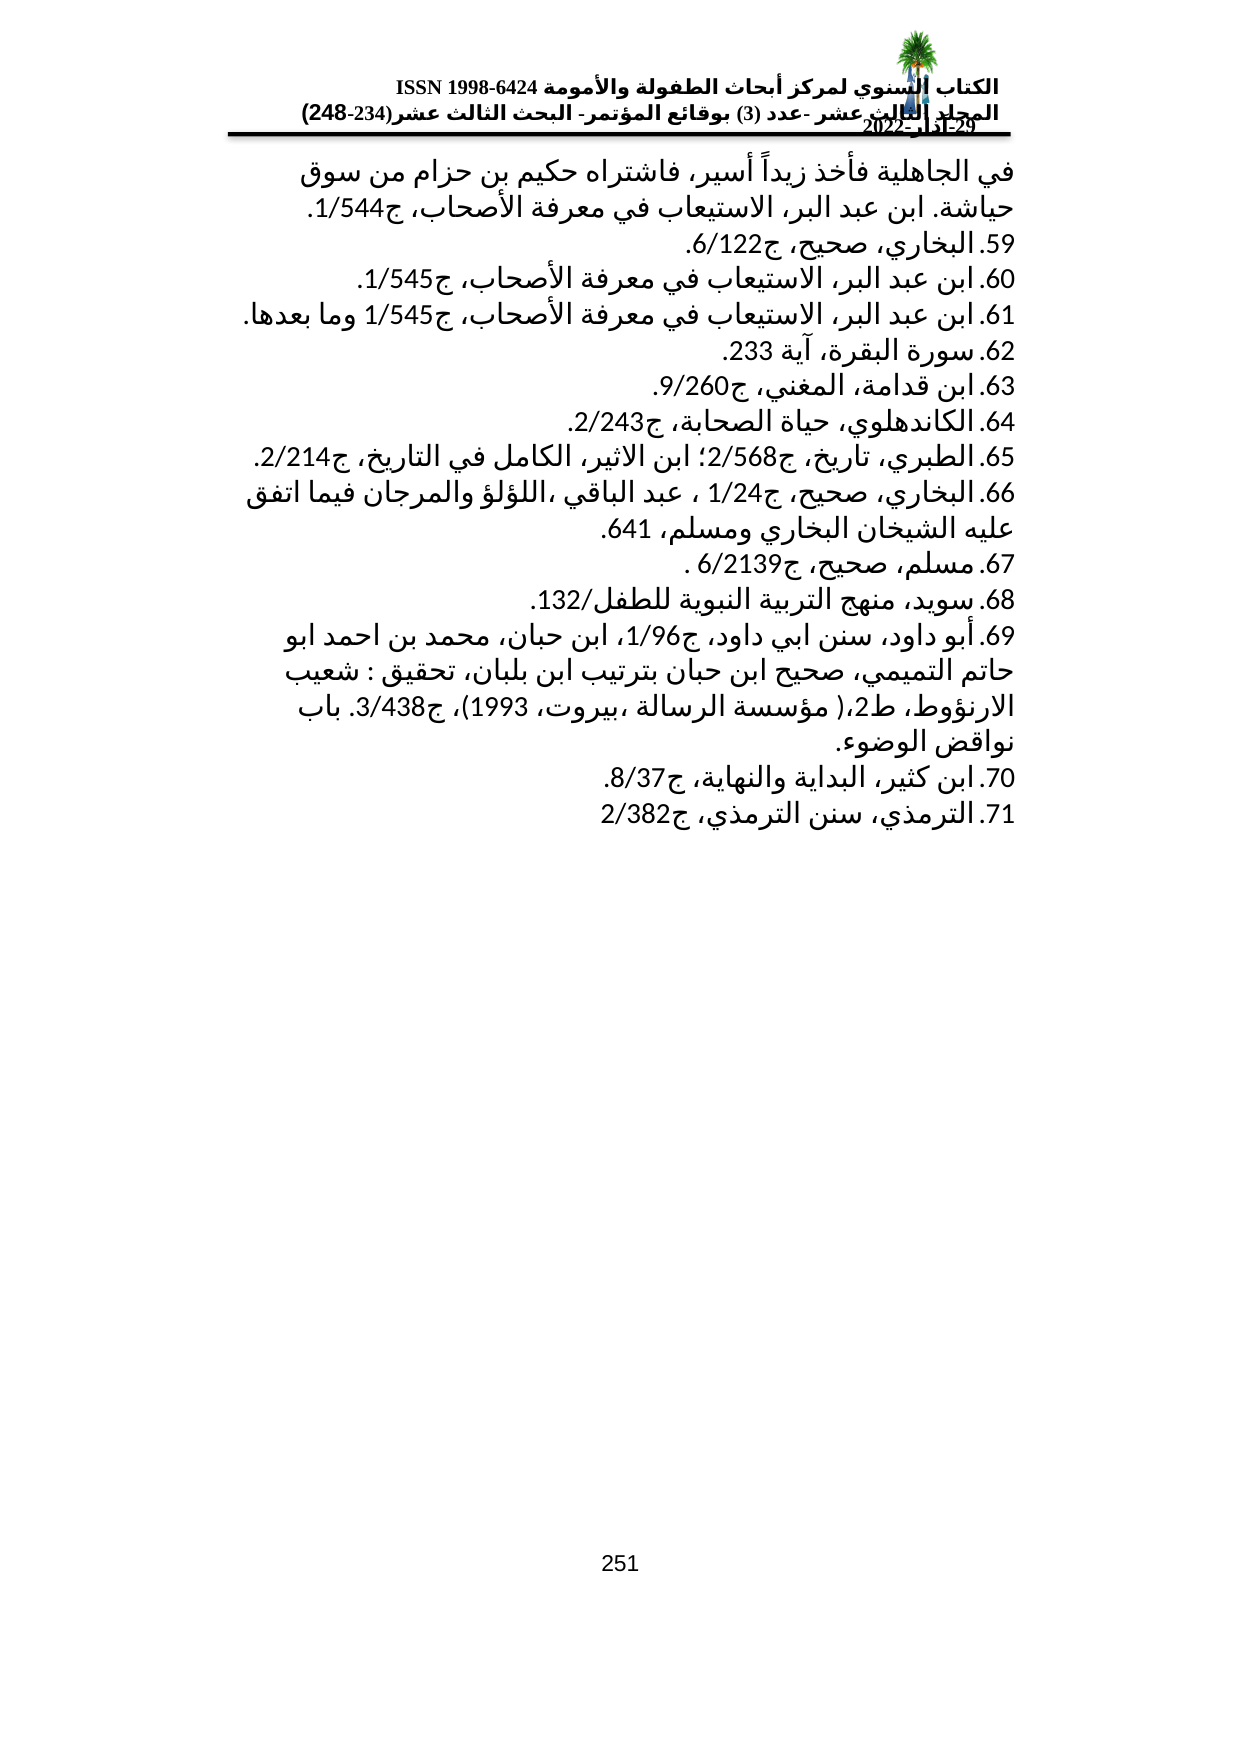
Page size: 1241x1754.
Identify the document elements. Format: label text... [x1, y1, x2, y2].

text ‏71.‏ الترمذي، سنن الترمذي، ج2/382 [225, 795, 1015, 830]
text ‏70.‏ ابن كثير، البداية والنهاية، ج8/37. ‏ [225, 759, 1015, 795]
text ‏66.‏ البخاري، صحيح، ج1/24 ، عبد الباقي ،اللؤلؤ والمرجان فيما اتفق عليه ‏الشيخان ‏البخاري ومسلم، 641. ‏ [225, 474, 1015, 545]
picture [859, 17, 973, 126]
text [225, 153, 1015, 225]
text ‏63.‏ ابن قدامة، المغني، ج9/260. ‏ [225, 367, 1015, 403]
text ‏67.‏ مسلم، صحيح، ج6/2139 .‏ [225, 545, 1015, 581]
text ‏61.‏ ابن عبد البر، الاستيعاب في معرفة الأصحاب، ج1/545 وما بعدها. ‏ [225, 296, 1015, 332]
text ‏60.‏ ابن عبد البر، الاستيعاب في معرفة الأصحاب، ج1/545.‏ [225, 260, 1015, 296]
text ‏69.‏ أبو داود، سنن ابي داود، ج1/96، ابن حبان، محمد بن احمد ابو حاتم التميمي، صحيح ‏ابن حبان ‏بترتيب ابن بلبان، تحقيق : شعيب الارنؤوط، ط2،( مؤسسة الرسالة ،بيروت، ‏‏1993)، ج3/438. ‏باب نواقض الوضوء. ‏ [225, 617, 1015, 759]
text ‏62.‏ سورة البقرة، آية 233. ‏ [225, 332, 1015, 367]
text ‏65.‏ الطبري، تاريخ، ج2/568؛ ابن الاثير، الكامل في التاريخ، ج2/214.‏ [225, 438, 1015, 474]
text ‏64.‏ الكاندهلوي، حياة الصحابة، ج2/243. ‏ [225, 403, 1015, 438]
text ‏68.‏ سويد، منهج التربية النبوية للطفل/132. ‏ [225, 581, 1015, 617]
text ‏59.‏ البخاري، صحيح، ج6/122. ‏ [225, 225, 1015, 260]
